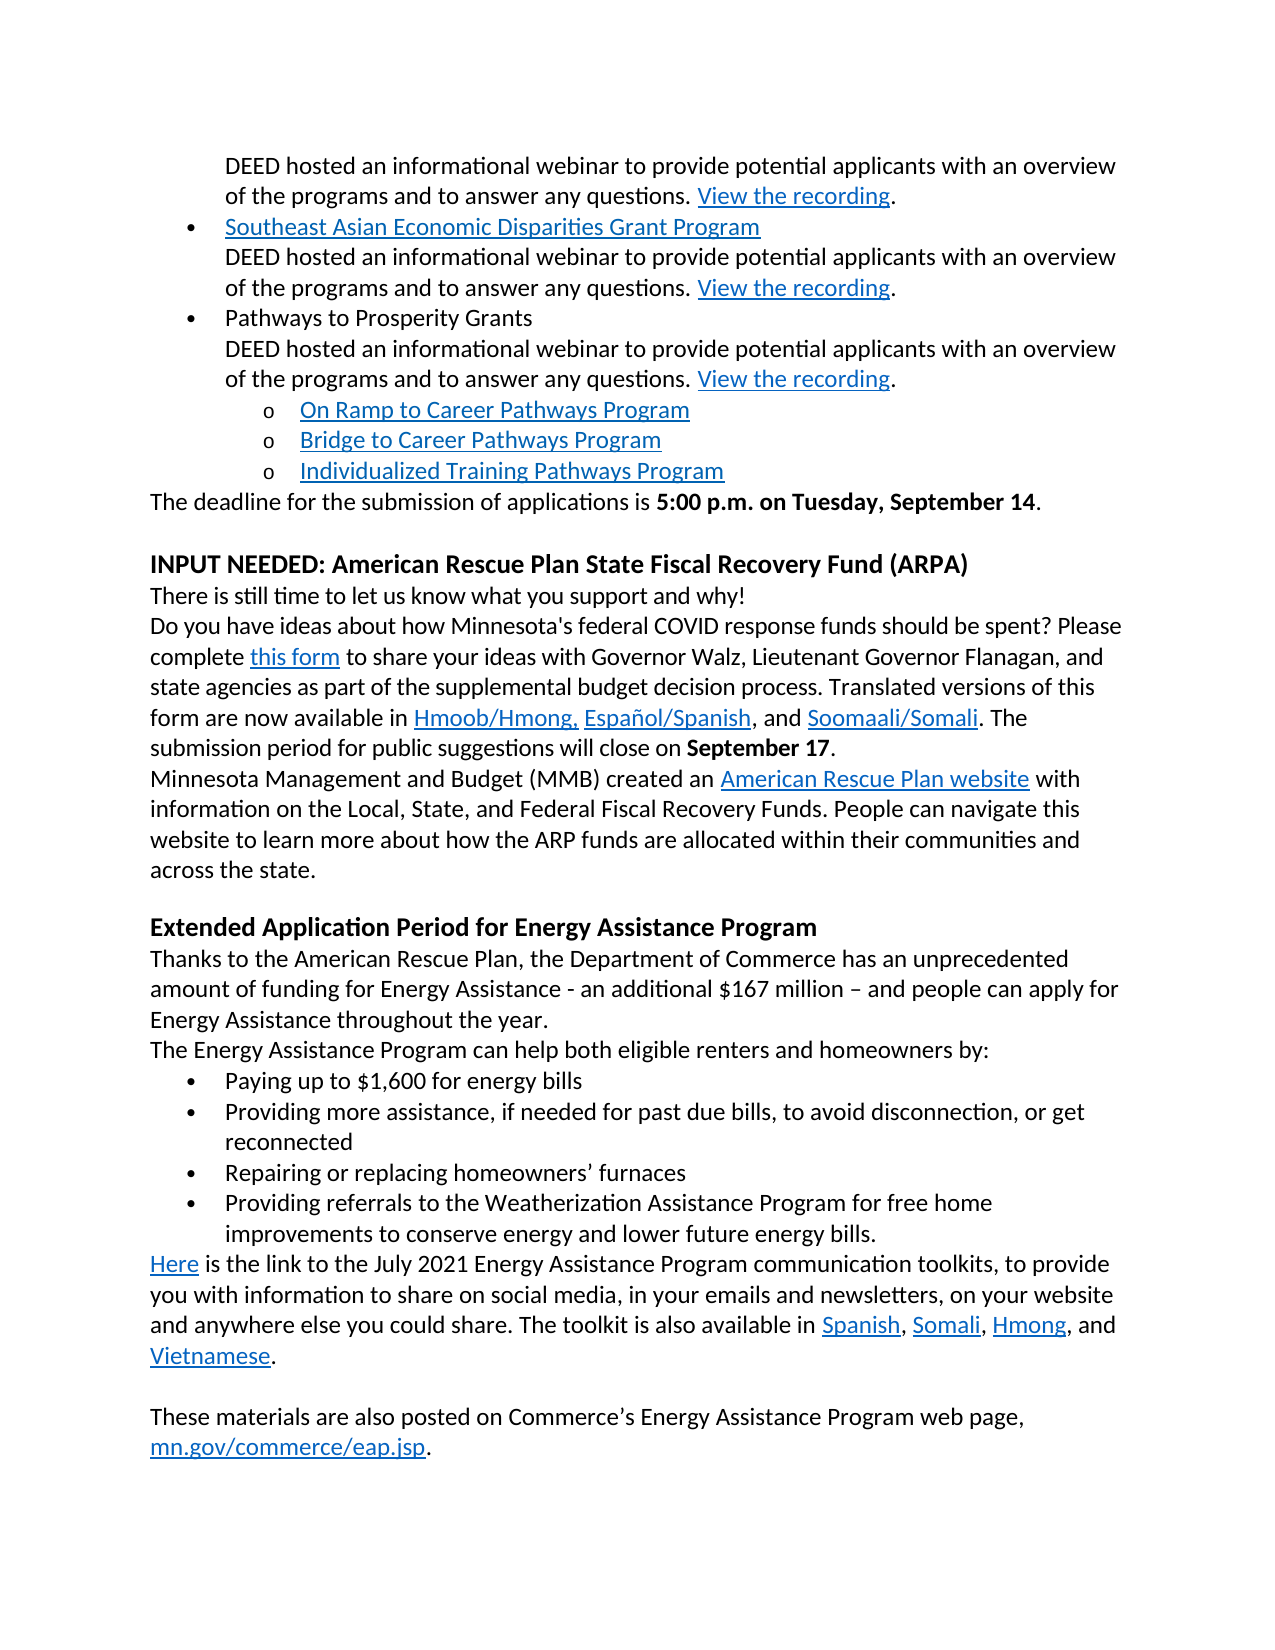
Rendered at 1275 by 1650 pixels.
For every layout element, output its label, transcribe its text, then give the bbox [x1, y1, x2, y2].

text Here is the link to the July 2021 Energy Assistance Program communication toolkits, to provide you with information to share on social media, in your emails and newsletters, on your website and anywhere else you could share. The toolkit is also available in Spanish, Somali, Hmong, and Vietnamese. [150, 1248, 1125, 1370]
text There is still time to let us know what you support and why! [150, 580, 1125, 610]
text DEED hosted an informational webinar to provide potential applicants with an overview of the programs and to answer any questions. View the recording. [225, 242, 1125, 303]
list On Ramp to Career Pathways Program [262, 394, 1125, 425]
text Extended Application Period for Energy Assistance Program [150, 910, 1125, 943]
text INPUT NEEDED: American Rescue Plan State Fiscal Recovery Fund (ARPA) [150, 547, 1125, 580]
text Do you have ideas about how Minnesota's federal COVID response funds should be spent? Please complete this form to share your ideas with Governor Walz, Lieutenant Governor Flanagan, and state agencies as part of the supplemental budget decision process. Translated versions of this form are now available in Hmoob/Hmong, Español/Spanish, and Soomaali/Somali. The submission period for public suggestions will close on September 17. [150, 610, 1125, 763]
list Repairing or replacing homeowners’ furnaces [187, 1157, 1109, 1187]
text DEED hosted an informational webinar to provide potential applicants with an overview of the programs and to answer any questions. View the recording. [225, 333, 1125, 394]
list Pathways to Prosperity Grants [187, 303, 1125, 333]
list Bridge to Career Pathways Program [262, 425, 1125, 455]
list Providing referrals to the Weatherization Assistance Program for free home improvements to conserve energy and lower future energy bills. [187, 1187, 1125, 1248]
list Southeast Asian Economic Disparities Grant Program [187, 211, 1125, 242]
text The deadline for the submission of applications is 5:00 p.m. on Tuesday, September 14. [150, 486, 1125, 516]
list Providing more assistance, if needed for past due bills, to avoid disconnection, or get reconnected [187, 1096, 1109, 1157]
list Individualized Training Pathways Program [262, 455, 1125, 486]
text Minnesota Management and Budget (MMB) created an American Rescue Plan website with information on the Local, State, and Federal Fiscal Recovery Funds. People can navigate this website to learn more about how the ARP funds are allocated within their communities and across the state. [150, 763, 1125, 885]
text DEED hosted an informational webinar to provide potential applicants with an overview of the programs and to answer any questions. View the recording. [225, 150, 1125, 211]
text The Energy Assistance Program can help both eligible renters and homeowners by: [150, 1034, 1125, 1065]
list Paying up to $1,600 for energy bills [187, 1065, 1125, 1096]
text Thanks to the American Rescue Plan, the Department of Commerce has an unprecedented amount of funding for Energy Assistance - an additional $167 million – and people can apply for Energy Assistance throughout the year. [150, 943, 1125, 1034]
text These materials are also posted on Commerce’s Energy Assistance Program web page, mn.gov/commerce/eap.jsp. [150, 1401, 1125, 1462]
